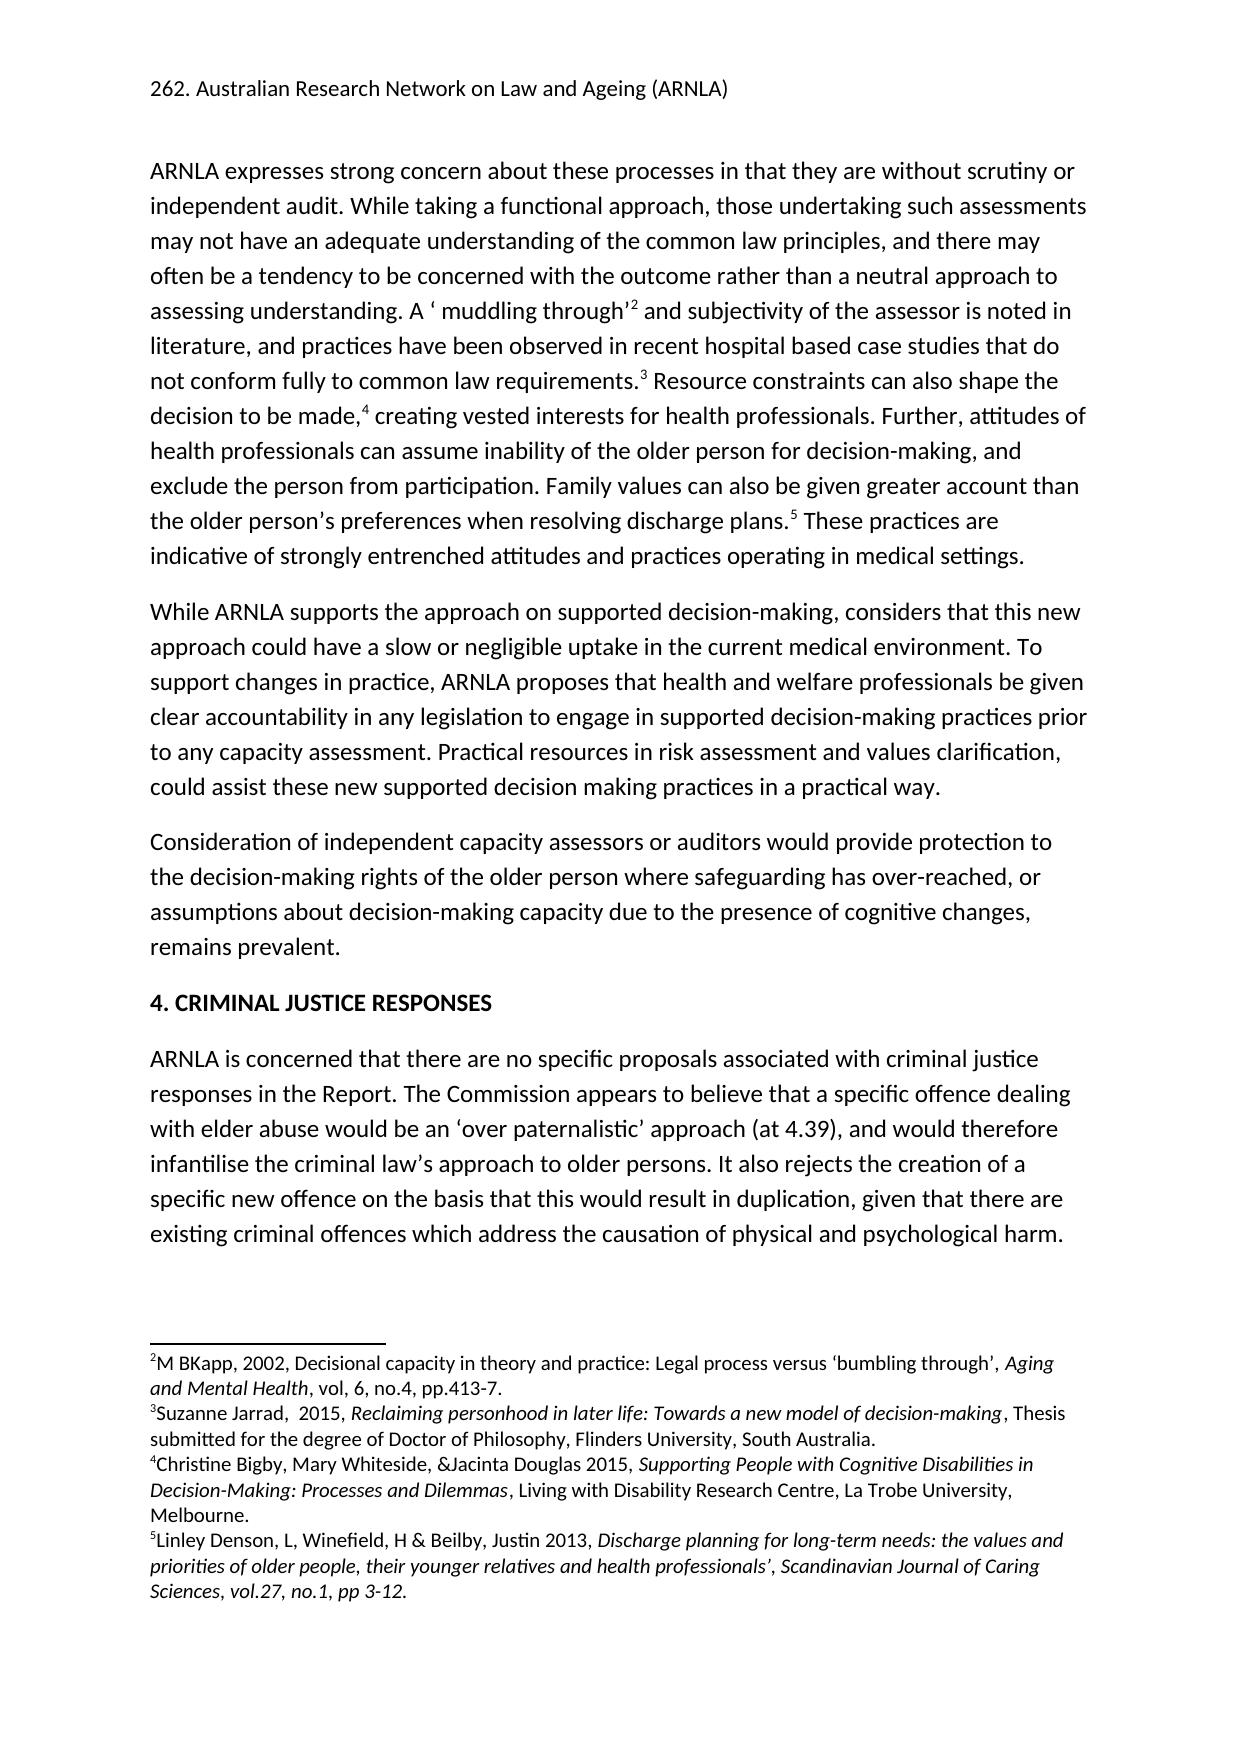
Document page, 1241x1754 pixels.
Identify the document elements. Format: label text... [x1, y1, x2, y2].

text While ARNLA supports the approach on supported decision-making, considers that this new approach could have a slow or negligible uptake in the current medical environment. To support changes in practice, ARNLA proposes that health and welfare professionals be given clear accountability in any legislation to engage in supported decision-making practices prior to any capacity assessment. Practical resources in risk assessment and values clarification, could assist these new supported decision making practices in a practical way. [150, 596, 1090, 801]
text Consideration of independent capacity assessors or auditors would provide protection to the decision-making rights of the older person where safeguarding has over-reached, or assumptions about decision-making capacity due to the presence of cognitive changes, remains prevalent. [150, 826, 1090, 962]
text 4. CRIMINAL JUSTICE RESPONSES [150, 987, 1090, 1018]
text ARNLA is concerned that there are no specific proposals associated with criminal justice responses in the Report. The Commission appears to believe that a specific offence dealing with elder abuse would be an ‘over paternalistic’ approach (at 4.39), and would therefore infantilise the criminal law’s approach to older persons. It also rejects the creation of a specific new offence on the basis that this would result in duplication, given that there are existing criminal offences which address the causation of physical and psychological harm. [150, 1043, 1090, 1249]
text ARNLA expresses strong concern about these processes in that they are without scrutiny or independent audit. While taking a functional approach, those undertaking such assessments may not have an adequate understanding of the common law principles, and there may often be a tendency to be concerned with the outcome rather than a neutral approach to assessing understanding. A ‘ muddling through’ and subjectivity of the assessor is noted in literature, and practices have been observed in recent hospital based case studies that do not conform fully to common law requirements. Resource constraints can also shape the decision to be made, creating vested interests for health professionals. Further, attitudes of health professionals can assume inability of the older person for decision-making, and exclude the person from participation. Family values can also be given greater account than the older person’s preferences when resolving discharge plans. These practices are indicative of strongly entrenched attitudes and practices operating in medical settings. [150, 155, 1090, 570]
